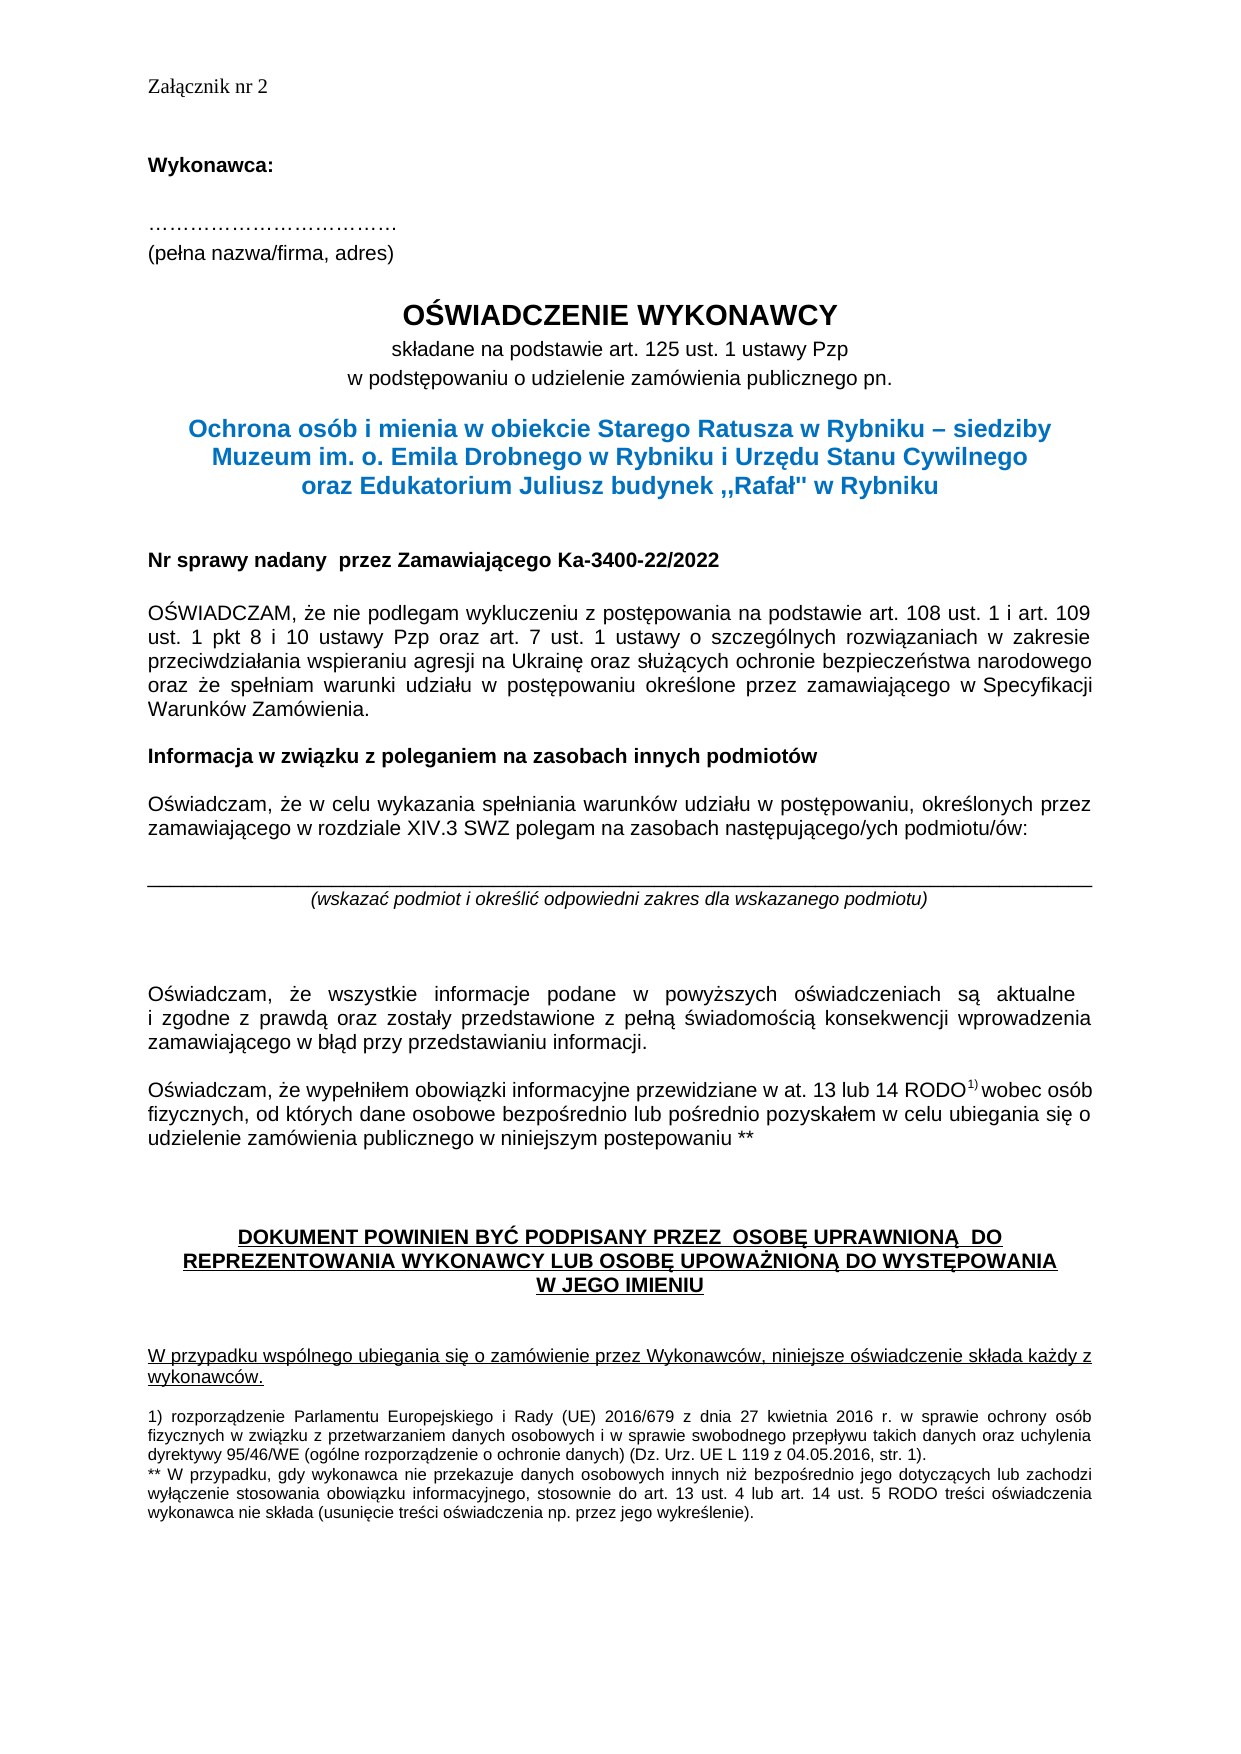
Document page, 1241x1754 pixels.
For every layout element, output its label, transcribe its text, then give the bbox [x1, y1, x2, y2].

text ** W przypadku, gdy wykonawca nie przekazuje danych osobowych innych niż bezpośrednio jego dotyczących lub zachodzi wyłączenie stosowania obowiązku informacyjnego, stosownie do art. 13 ust. 4 lub art. 14 ust. 5 RODO treści oświadczenia wykonawca nie składa (usunięcie treści oświadczenia np. przez jego wykreślenie). [148, 1464, 1093, 1522]
text Nr sprawy nadany przez Zamawiającego Ka-3400-22/2022 [148, 548, 1093, 572]
text W JEGO IMIENIU [148, 1273, 1093, 1297]
text składane na podstawie art. 125 ust. 1 ustawy Pzp [148, 331, 1093, 361]
text Wykonawca: [148, 148, 1093, 177]
text OŚWIADCZENIE WYKONAWCY [148, 298, 1093, 331]
text DOKUMENT POWINIEN BYĆ PODPISANY PRZEZ OSOBĘ UPRAWNIONĄ DO REPREZENTOWANIA WYKONAWCY LUB OSOBĘ UPOWAŻNIONĄ DO WYSTĘPOWANIA [148, 1225, 1093, 1273]
text (pełna nazwa/firma, adres) [148, 235, 1093, 264]
text Oświadczam, że w celu wykazania spełniania warunków udziału w postępowaniu, określonych przez zamawiającego w rozdziale XIV.3 SWZ polegam na zasobach następującego/ych podmiotu/ów: [148, 792, 1093, 840]
text 1) rozporządzenie Parlamentu Europejskiego i Rady (UE) 2016/679 z dnia 27 kwietnia 2016 r. w sprawie ochrony osób fizycznych w związku z przetwarzaniem danych osobowych i w sprawie swobodnego przepływu takich danych oraz uchylenia dyrektywy 95/46/WE (ogólne rozporządzenie o ochronie danych) (Dz. Urz. UE L 119 z 04.05.2016, str. 1). [148, 1407, 1093, 1464]
text oraz Edukatorium Juliusz budynek ,,Rafał'' w Rybniku [148, 471, 1093, 500]
text Oświadczam, że wszystkie informacje podane w powyższych oświadczeniach są aktualne i zgodne z prawdą oraz zostały przedstawione z pełną świadomością konsekwencji wprowadzenia zamawiającego w błąd przy przedstawianiu informacji. [148, 982, 1093, 1053]
text OŚWIADCZAM, że nie podlegam wykluczeniu z postępowania na podstawie art. 108 ust. 1 i art. 109 ust. 1 pkt 8 i 10 ustawy Pzp oraz art. 7 ust. 1 ustawy o szczególnych rozwiązaniach w zakresie przeciwdziałania wspieraniu agresji na Ukrainę oraz służących ochronie bezpieczeństwa narodowego oraz że spełniam warunki udziału w postępowaniu określone przez zamawiającego w Specyfikacji Warunków Zamówienia. [148, 601, 1093, 720]
text W przypadku wspólnego ubiegania się o zamówienie przez Wykonawców, niniejsze oświadczenie składa każdy z wykonawców. [148, 1344, 1093, 1388]
text w podstępowaniu o udzielenie zamówienia publicznego pn. [148, 361, 1093, 390]
text Oświadczam, że wypełniłem obowiązki informacyjne przewidziane w at. 13 lub 14 RODO1) wobec osób fizycznych, od których dane osobowe bezpośrednio lub pośrednio pozyskałem w celu ubiegania się o udzielenie zamówienia publicznego w niniejszym postepowaniu ** [148, 1077, 1093, 1149]
text Informacja w związku z poleganiem na zasobach innych podmiotów [148, 744, 1093, 768]
text Ochrona osób i mienia w obiekcie Starego Ratusza w Rybniku – siedziby Muzeum im. o. Emila Drobnego w Rybniku i Urzędu Stanu Cywilnego [148, 414, 1093, 471]
text ……………………………… [148, 206, 1093, 235]
text (wskazać podmiot i określić odpowiedni zakres dla wskazanego podmiotu) [148, 888, 1093, 910]
